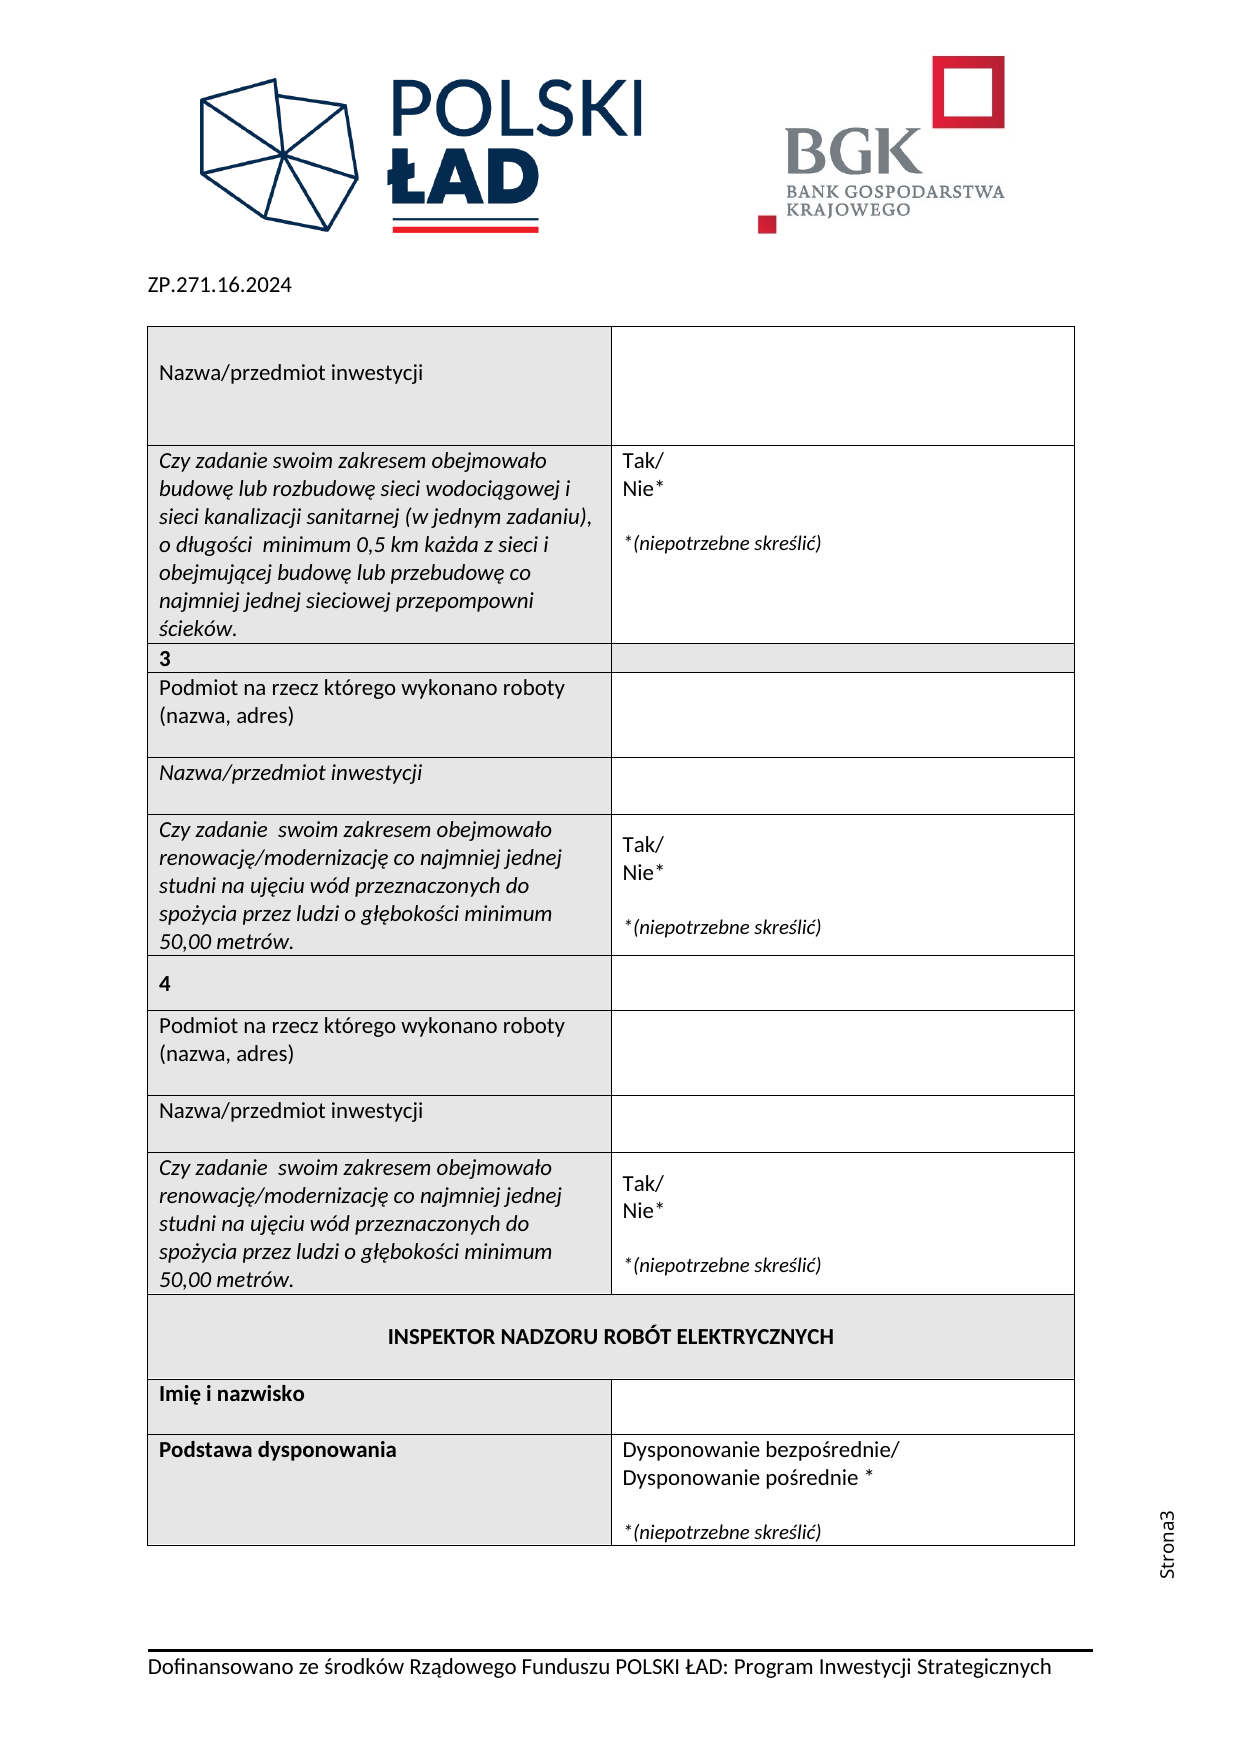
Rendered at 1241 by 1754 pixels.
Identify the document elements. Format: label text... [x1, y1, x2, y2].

table_cell 4 [148, 956, 611, 1010]
table_cell [612, 327, 1074, 445]
table_cell [612, 1011, 1074, 1095]
table_cell [612, 644, 1074, 672]
table_cell [612, 673, 1074, 757]
table_cell Tak/ Nie* *(niepotrzebne skreślić) [612, 815, 1074, 955]
table_cell [612, 956, 1074, 1010]
table_cell Nazwa/przedmiot inwestycji [148, 758, 611, 814]
table_cell Podmiot na rzecz którego wykonano roboty (nazwa, adres) [148, 673, 611, 757]
table_cell [612, 758, 1074, 814]
table_cell 3 [148, 644, 611, 672]
table_cell INSPEKTOR NADZORU ROBÓT ELEKTRYCZNYCH [148, 1295, 1074, 1378]
table_cell Nazwa/przedmiot inwestycji [148, 1096, 611, 1152]
table_cell Podstawa dysponowania [148, 1435, 611, 1544]
table_cell Dysponowanie bezpośrednie/ Dysponowanie pośrednie * *(niepotrzebne skreślić) [612, 1435, 1074, 1544]
table_cell Czy zadanie swoim zakresem obejmowało renowację/modernizację co najmniej jednej studni na ujęciu wód przeznaczonych do spożycia przez ludzi o głębokości minimum 50,00 metrów. [148, 815, 611, 955]
table_cell Tak/ Nie* *(niepotrzebne skreślić) [612, 446, 1074, 643]
table_cell Tak/ Nie* *(niepotrzebne skreślić) [612, 1153, 1074, 1293]
table_cell Nazwa/przedmiot inwestycji [148, 327, 611, 445]
table_cell Imię i nazwisko [148, 1380, 611, 1434]
table_cell Podmiot na rzecz którego wykonano roboty (nazwa, adres) [148, 1011, 611, 1095]
picture [740, 38, 1019, 249]
table_cell [612, 1380, 1074, 1434]
table_cell [612, 1096, 1074, 1152]
picture [200, 78, 642, 233]
table_cell Czy zadanie swoim zakresem obejmowało renowację/modernizację co najmniej jednej studni na ujęciu wód przeznaczonych do spożycia przez ludzi o głębokości minimum 50,00 metrów. [148, 1153, 611, 1293]
